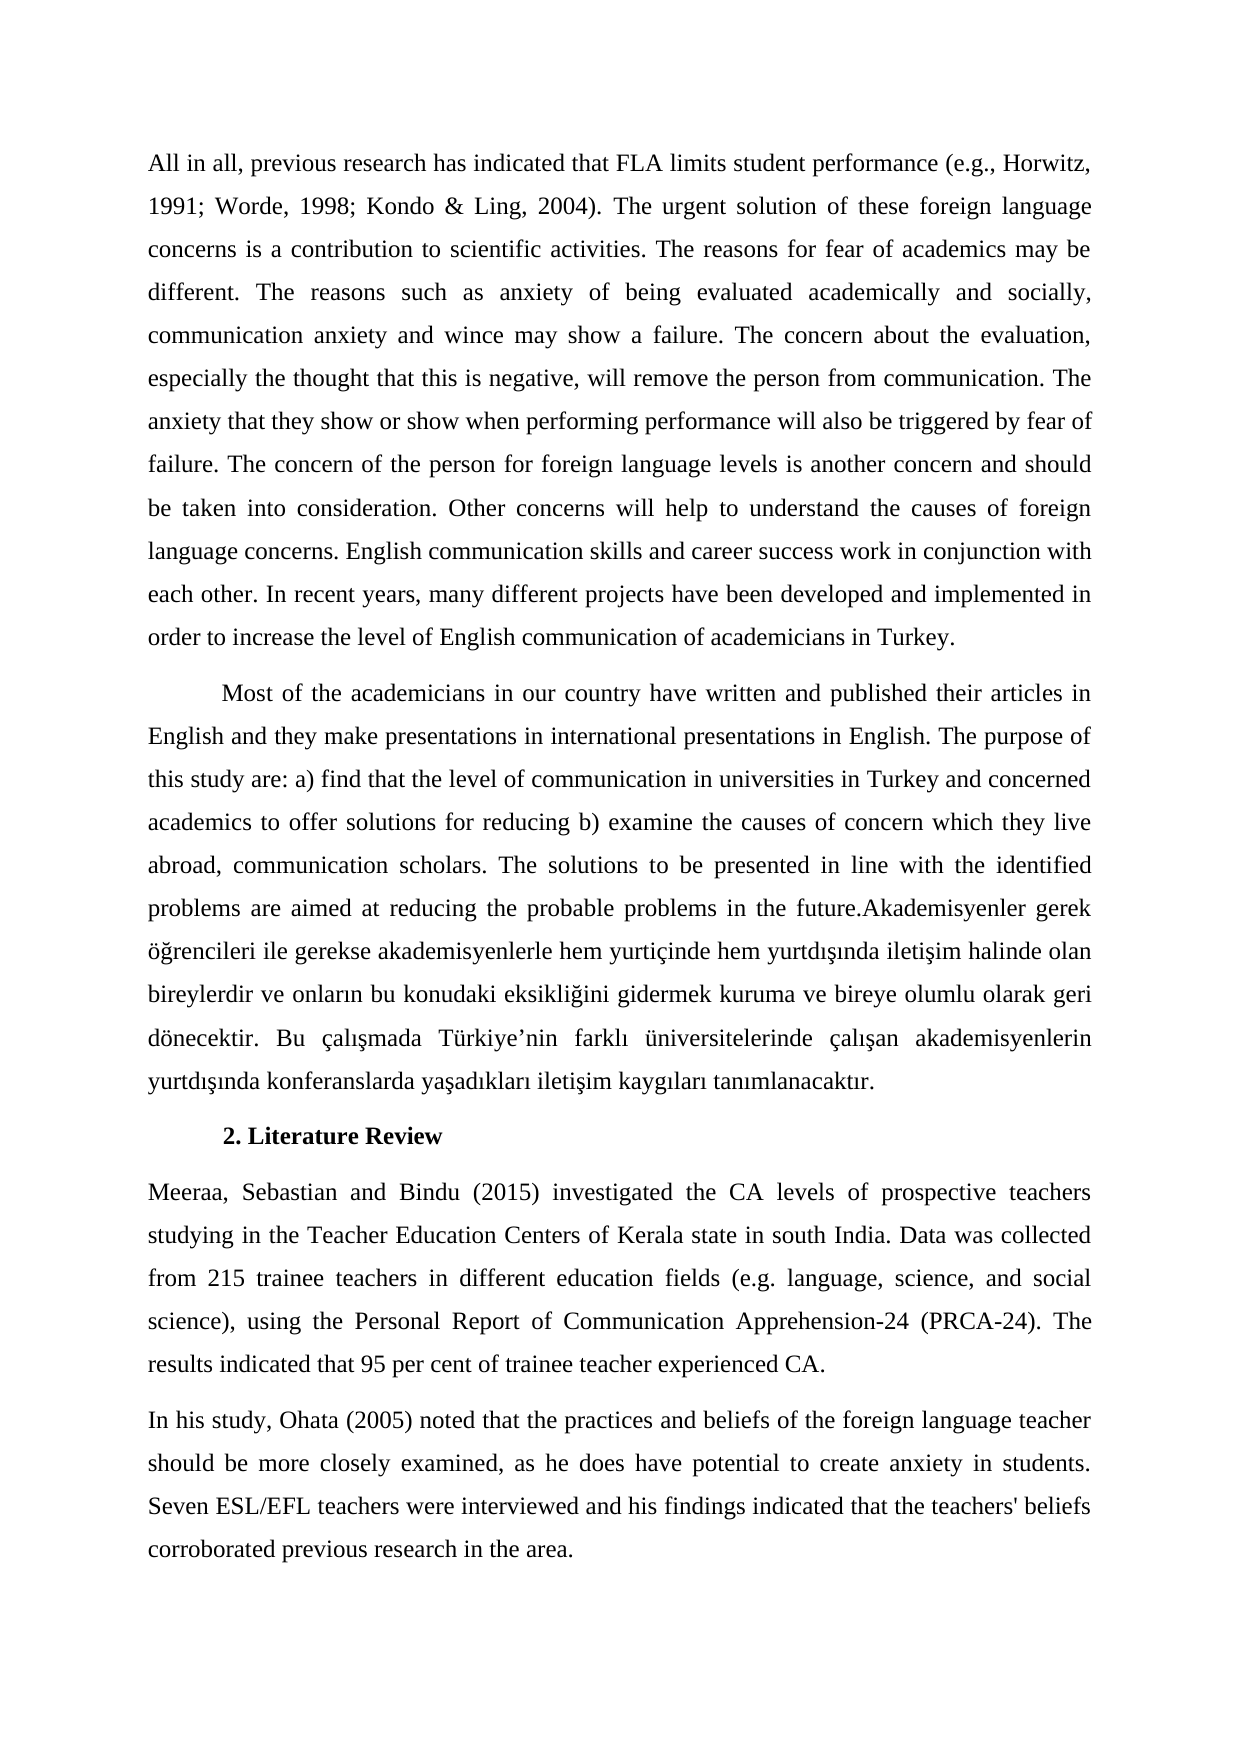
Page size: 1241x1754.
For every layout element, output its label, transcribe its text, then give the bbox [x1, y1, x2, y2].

text Meeraa, Sebastian and Bindu (2015) investigated the CA levels of prospective teachers studying in the Teacher Education Centers of Kerala state in south India. Data was collected from 215 trainee teachers in different education fields (e.g. language, science, and social science), using the Personal Report of Communication Apprehension-24 (PRCA-24). The results indicated that 95 per cent of trainee teacher experienced CA. [148, 1177, 1093, 1378]
text In his study, Ohata (2005) noted that the practices and beliefs of the foreign language teacher should be more closely examined, as he does have potential to create anxiety in students. Seven ESL/EFL teachers were interviewed and his findings indicated that the teachers' beliefs corroborated previous research in the area. [148, 1405, 1093, 1563]
list 2. Literature Review [223, 1121, 1093, 1150]
text Most of the academicians in our country have written and published their articles in English and they make presentations in international presentations in English. The purpose of this study are: a) find that the level of communication in universities in Turkey and concerned academics to offer solutions for reducing b) examine the causes of concern which they live abroad, communication scholars. The solutions to be presented in line with the identified problems are aimed at reducing the probable problems in the future.Akademisyenler gerek öğrencileri ile gerekse akademisyenlerle hem yurtiçinde hem yurtdışında iletişim halinde olan bireylerdir ve onların bu konudaki eksikliğini gidermek kuruma ve bireye olumlu olarak geri dönecektir. Bu çalışmada Türkiye’nin farklı üniversitelerinde çalışan akademisyenlerin yurtdışında konferanslarda yaşadıkları iletişim kaygıları tanımlanacaktır. [148, 678, 1093, 1094]
text All in all, previous research has indicated that FLA limits student performance (e.g., Horwitz, 1991; Worde, 1998; Kondo & Ling, 2004). The urgent solution of these foreign language concerns is a contribution to scientific activities. The reasons for fear of academics may be different. The reasons such as anxiety of being evaluated academically and socially, communication anxiety and wince may show a failure. The concern about the evaluation, especially the thought that this is negative, will remove the person from communication. The anxiety that they show or show when performing performance will also be triggered by fear of failure. The concern of the person for foreign language levels is another concern and should be taken into consideration. Other concerns will help to understand the causes of foreign language concerns. English communication skills and career success work in conjunction with each other. In recent years, many different projects have been developed and implemented in order to increase the level of English communication of academicians in Turkey. [148, 148, 1093, 651]
